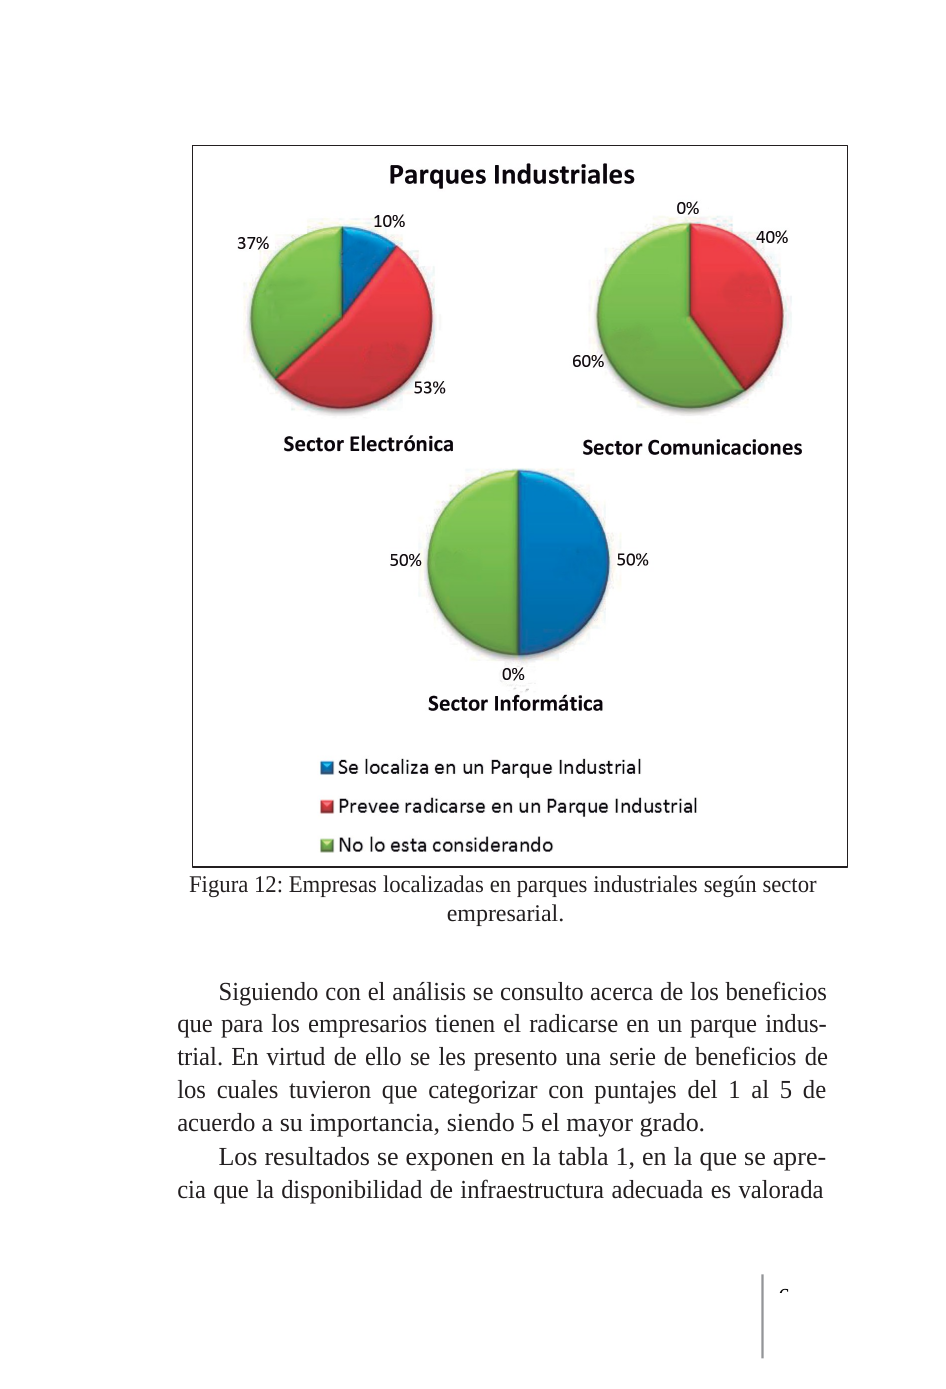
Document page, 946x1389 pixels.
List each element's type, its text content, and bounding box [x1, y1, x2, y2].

picture [237, 163, 802, 853]
text Siguiendo con el análisis se consulto acerca de los beneficios que para los empresarios tienen el radicarse en un parque indus- trial. En virtud de ello se les presento una serie de beneficios de los cuales tuvieron que categorizar con puntajes del 1 al 5 de acuerdo a su importancia, siendo 5 el mayor grado. [177, 976, 828, 1137]
text Figura 12: Empresas localizadas en parques industriales según sector empresarial. [189, 870, 842, 927]
text Los resultados se exponen en la tabla 1, en la que se apre- cia que la disponibilidad de infraestructura adecuada es valorada [177, 1141, 828, 1204]
